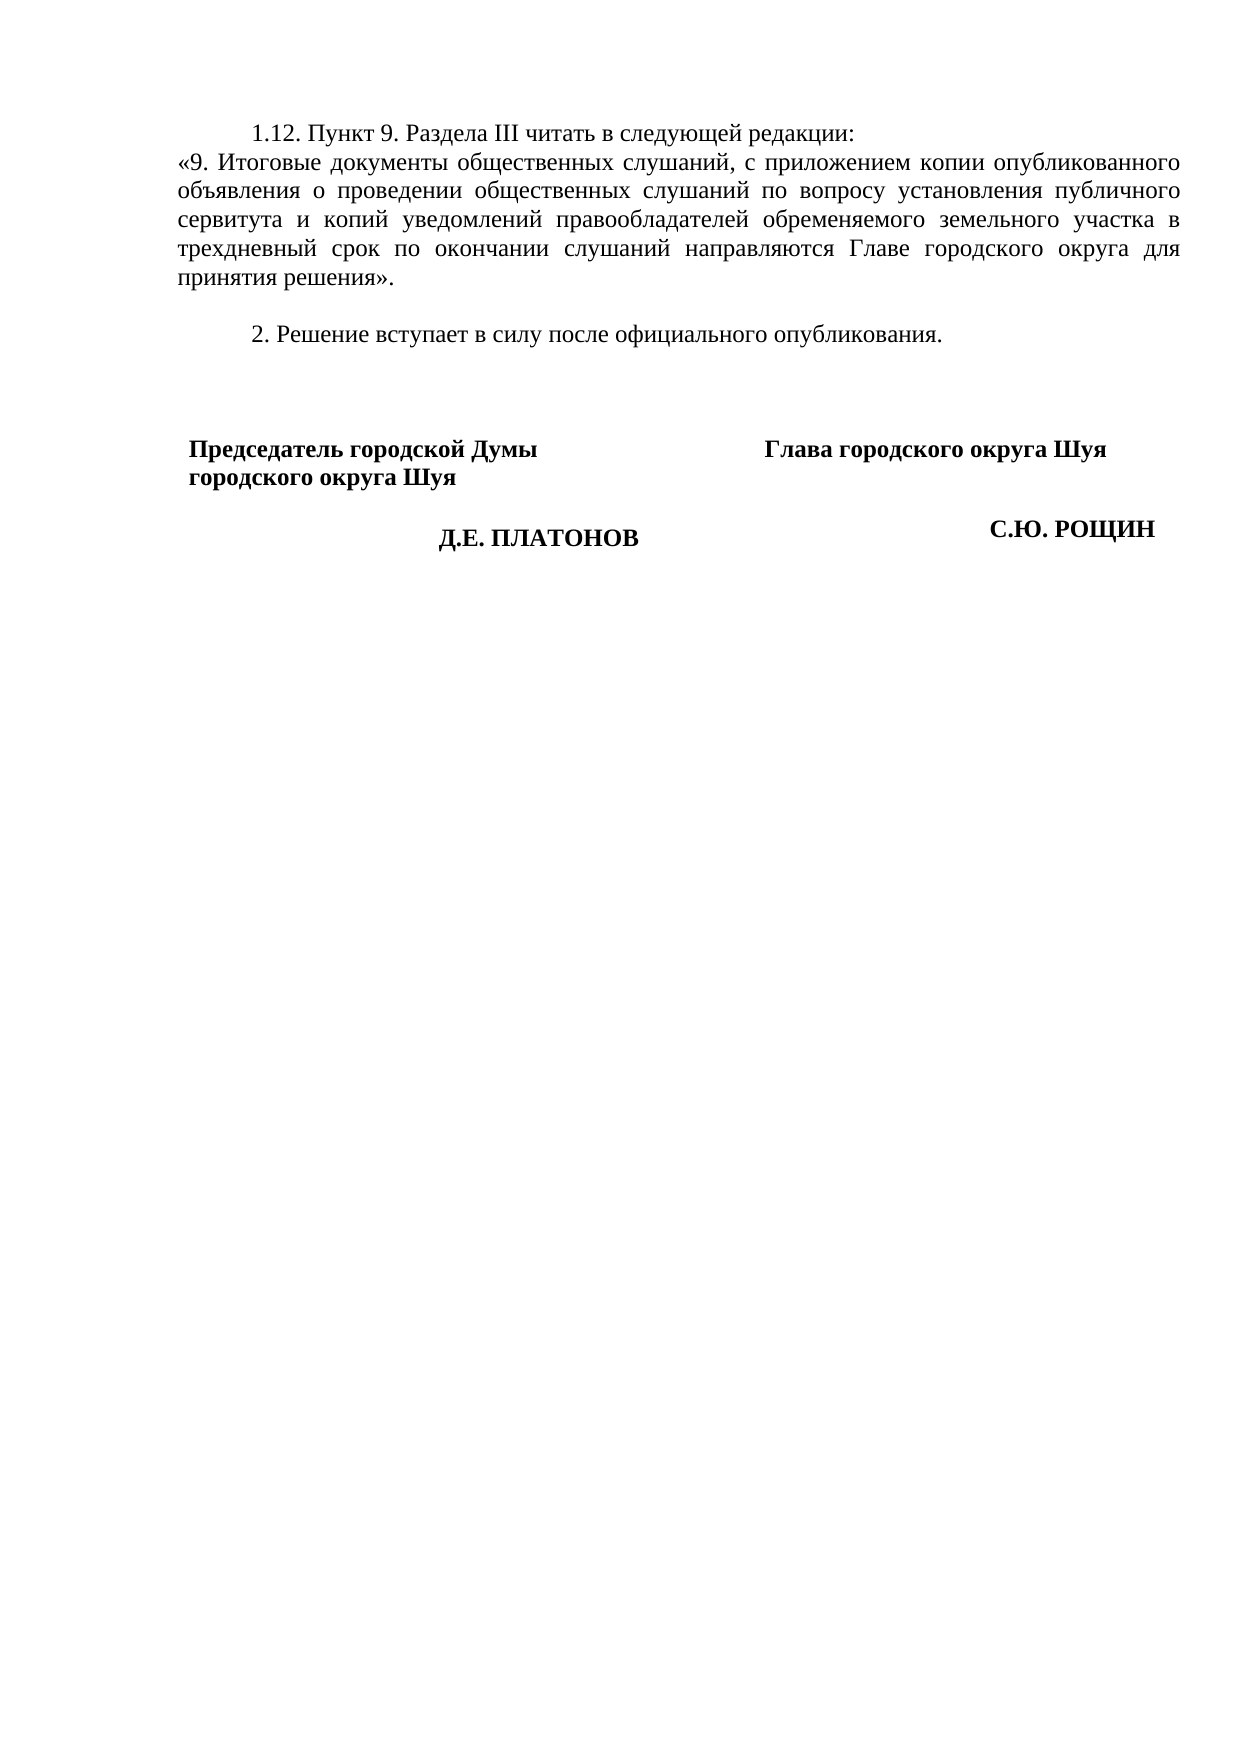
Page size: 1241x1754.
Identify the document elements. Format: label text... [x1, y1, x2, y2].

table_header Председатель городской Думы городского округа Шуя Д.Е. ПЛАТОНОВ [177, 434, 753, 577]
text «9. Итоговые документы общественных слушаний, с приложением копии опубликованного объявления о проведении общественных слушаний по вопросу установления публичного сервитута и копий уведомлений правообладателей обременяемого земельного участка в трехдневный срок по окончании слушаний направляются Главе городского округа для принятия решения». [177, 147, 1181, 291]
text 2. Решение вступает в силу после официального опубликования. [177, 319, 1181, 348]
table_header Глава городского округа Шуя С.Ю. РОЩИН [753, 434, 1181, 577]
text 1.12. Пункт 9. Раздела III читать в следующей редакции: [177, 118, 1181, 147]
